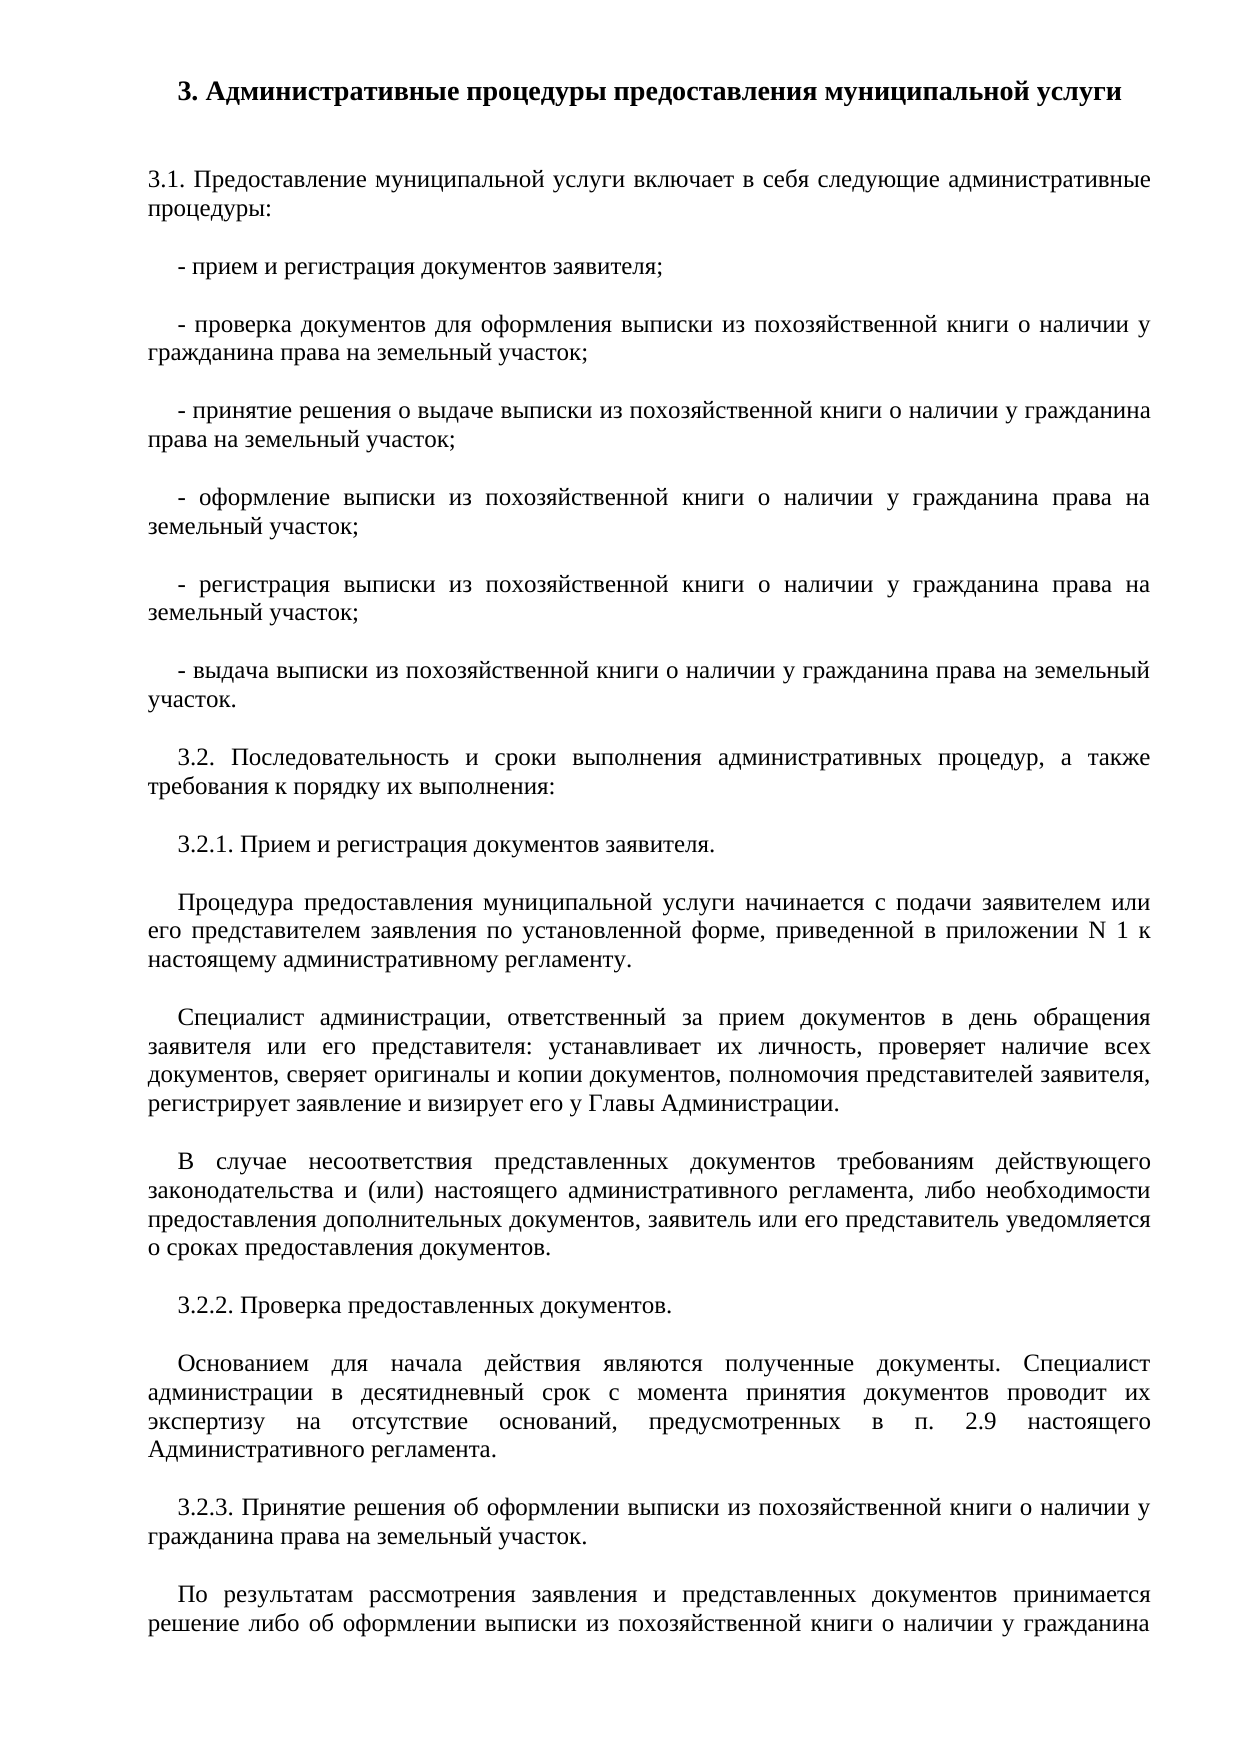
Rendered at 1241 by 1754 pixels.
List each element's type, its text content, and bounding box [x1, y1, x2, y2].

text Процедура предоставления муниципальной услуги начинается с подачи заявителем или его представителем заявления по установленной форме, приведенной в приложении N 1 к настоящему административному регламенту. [148, 887, 1152, 973]
text - выдача выписки из похозяйственной книги о наличии у гражданина права на земельный участок. [148, 655, 1152, 713]
text 3.2.3. Принятие решения об оформлении выписки из похозяйственной книги о наличии у гражданина права на земельный участок. [148, 1492, 1152, 1550]
text - оформление выписки из похозяйственной книги о наличии у гражданина права на земельный участок; [148, 482, 1152, 539]
text - регистрация выписки из похозяйственной книги о наличии у гражданина права на земельный участок; [148, 569, 1152, 626]
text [148, 1579, 1152, 1637]
text 3.2.2. Проверка предоставленных документов. [148, 1290, 1152, 1319]
text 3.2.1. Прием и регистрация документов заявителя. [148, 829, 1152, 857]
text 3.1. Предоставление муниципальной услуги включает в себя следующие административные процедуры: [148, 135, 1152, 222]
text - прием и регистрация документов заявителя; [148, 251, 1152, 279]
text Основанием для начала действия являются полученные документы. Специалист администрации в десятидневный срок с момента принятия документов проводит их экспертизу на отсутствие оснований, предусмотренных в п. 2.9 настоящего Административного регламента. [148, 1348, 1152, 1463]
text Специалист администрации, ответственный за прием документов в день обращения заявителя или его представителя: устанавливает их личность, проверяет наличие всех документов, сверяет оригиналы и копии документов, полномочия представителей заявителя, регистрирует заявление и визирует его у Главы Администрации. [148, 1002, 1152, 1117]
text В случае несоответствия представленных документов требованиям действующего законодательства и (или) настоящего административного регламента, либо необходимости предоставления дополнительных документов, заявитель или его представитель уведомляется о сроках предоставления документов. [148, 1146, 1152, 1261]
text - проверка документов для оформления выписки из похозяйственной книги о наличии у гражданина права на земельный участок; [148, 309, 1152, 366]
text 3. Административные процедуры предоставления муниципальной услуги [148, 74, 1152, 106]
text 3.2. Последовательность и сроки выполнения административных процедур, а также требования к порядку их выполнения: [148, 742, 1152, 799]
text - принятие решения о выдаче выписки из похозяйственной книги о наличии у гражданина права на земельный участок; [148, 395, 1152, 453]
